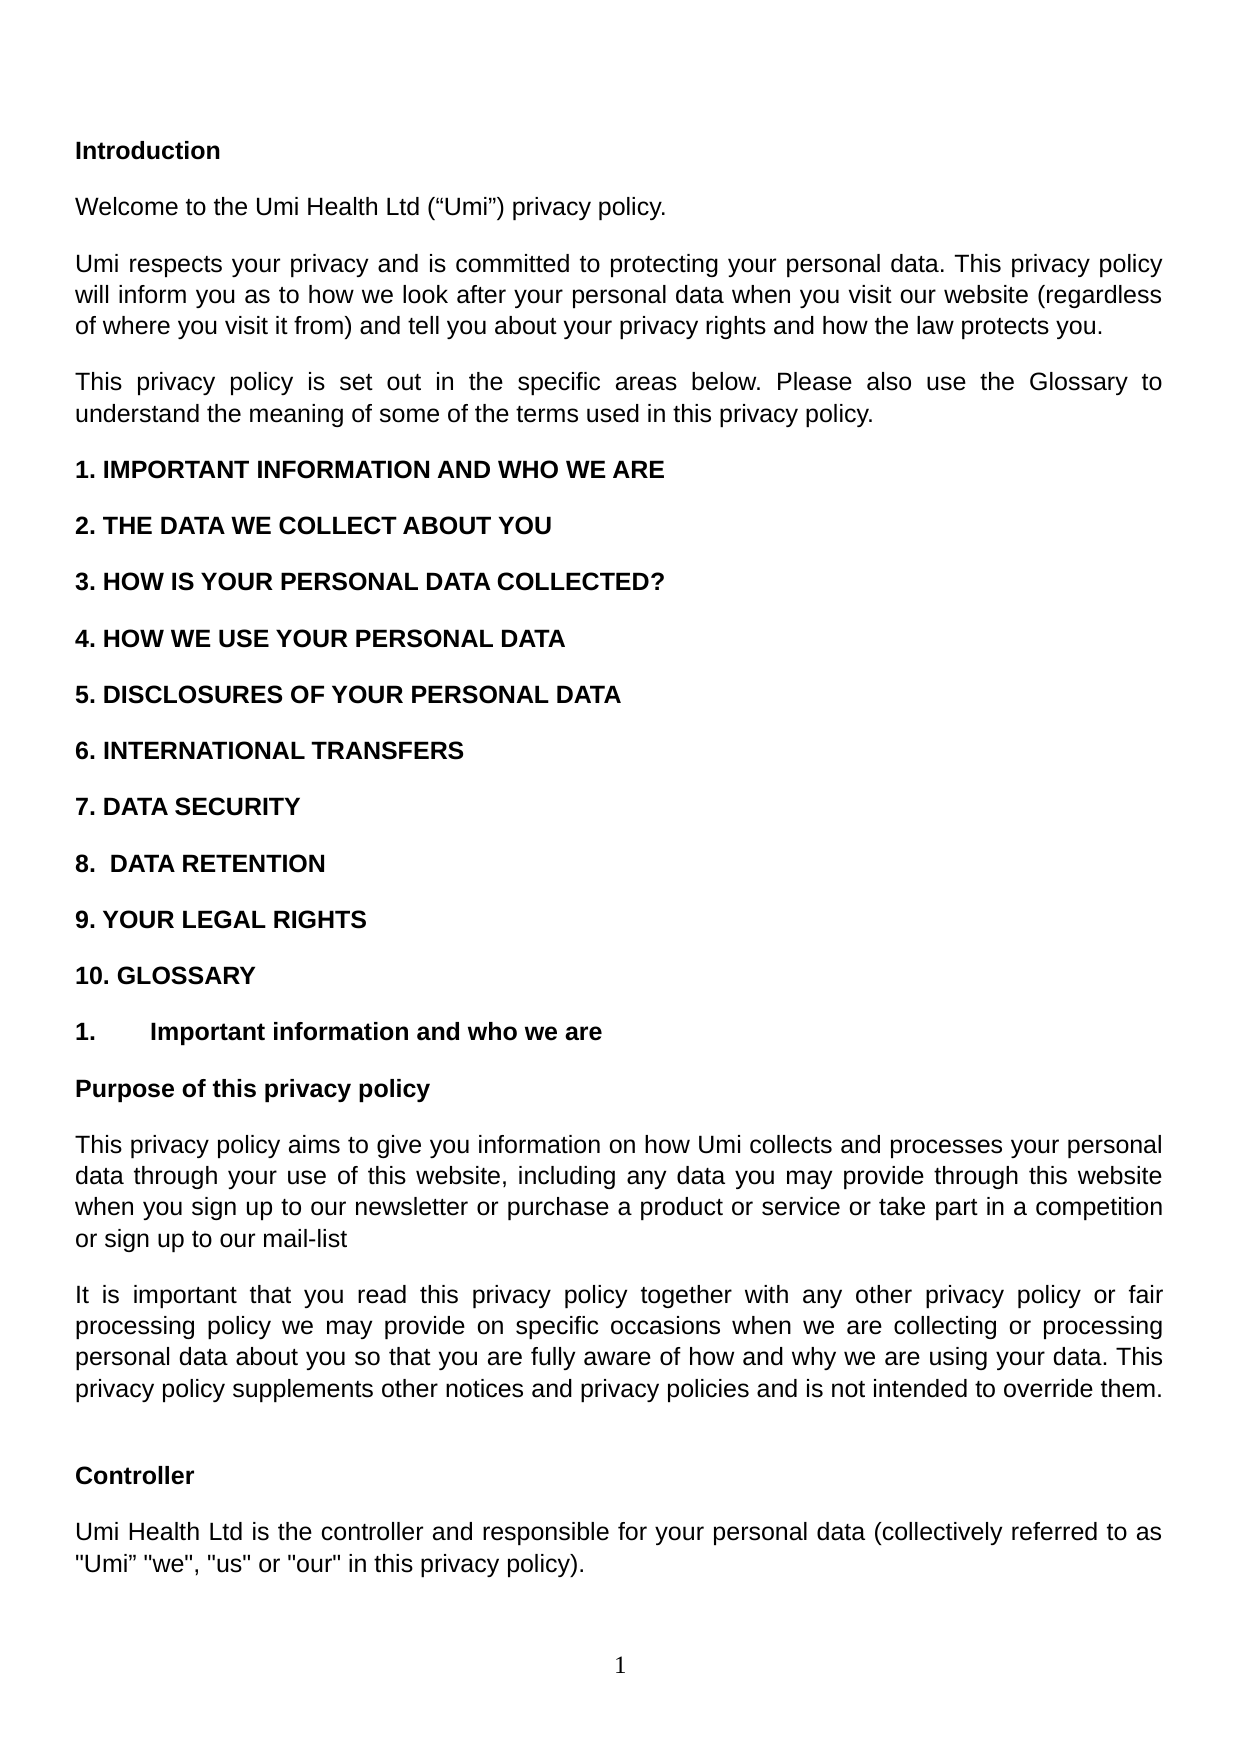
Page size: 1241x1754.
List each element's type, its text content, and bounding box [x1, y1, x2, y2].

title Introduction [75, 133, 1165, 165]
title Welcome to the Umi Health Ltd (“Umi”) privacy policy. [75, 190, 1165, 221]
title 1. IMPORTANT INFORMATION AND WHO WE ARE [75, 452, 1165, 483]
title 6. INTERNATIONAL TRANSFERS [75, 733, 1165, 765]
title 4. HOW WE USE YOUR PERSONAL DATA [75, 621, 1165, 652]
title 10. GLOSSARY [75, 958, 1165, 990]
title It is important that you read this privacy policy together with any other privacy policy or fair processing policy we may provide on specific occasions when we are collecting or processing personal data about you so that you are fully aware of how and why we are using your data. This privacy policy supplements other notices and privacy policies and is not intended to override them. [75, 1277, 1165, 1433]
title 2. THE DATA WE COLLECT ABOUT YOU [75, 508, 1165, 540]
title 8. DATA RETENTION [75, 846, 1165, 877]
title 7. DATA SECURITY [75, 790, 1165, 821]
title Umi respects your privacy and is committed to protecting your personal data. This privacy policy will inform you as to how we look after your personal data when you visit our website (regardless of where you visit it from) and tell you about your privacy rights and how the law protects you. [75, 246, 1165, 340]
title 9. YOUR LEGAL RIGHTS [75, 902, 1165, 933]
title This privacy policy is set out in the specific areas below. Please also use the Glossary to understand the meaning of some of the terms used in this privacy policy. [75, 365, 1165, 427]
title Important information and who we are [75, 1015, 1165, 1046]
title 5. DISCLOSURES OF YOUR PERSONAL DATA [75, 677, 1165, 708]
title Purpose of this privacy policy [75, 1071, 1165, 1102]
title Umi Health Ltd is the controller and responsible for your personal data (collectively referred to as "Umi” "we", "us" or "our" in this privacy policy). [75, 1515, 1165, 1577]
title Controller [75, 1458, 1165, 1490]
title This privacy policy aims to give you information on how Umi collects and processes your personal data through your use of this website, including any data you may provide through this website when you sign up to our newsletter or purchase a product or service or take part in a competition or sign up to our mail-list [75, 1127, 1165, 1252]
title 3. HOW IS YOUR PERSONAL DATA COLLECTED? [75, 565, 1165, 596]
